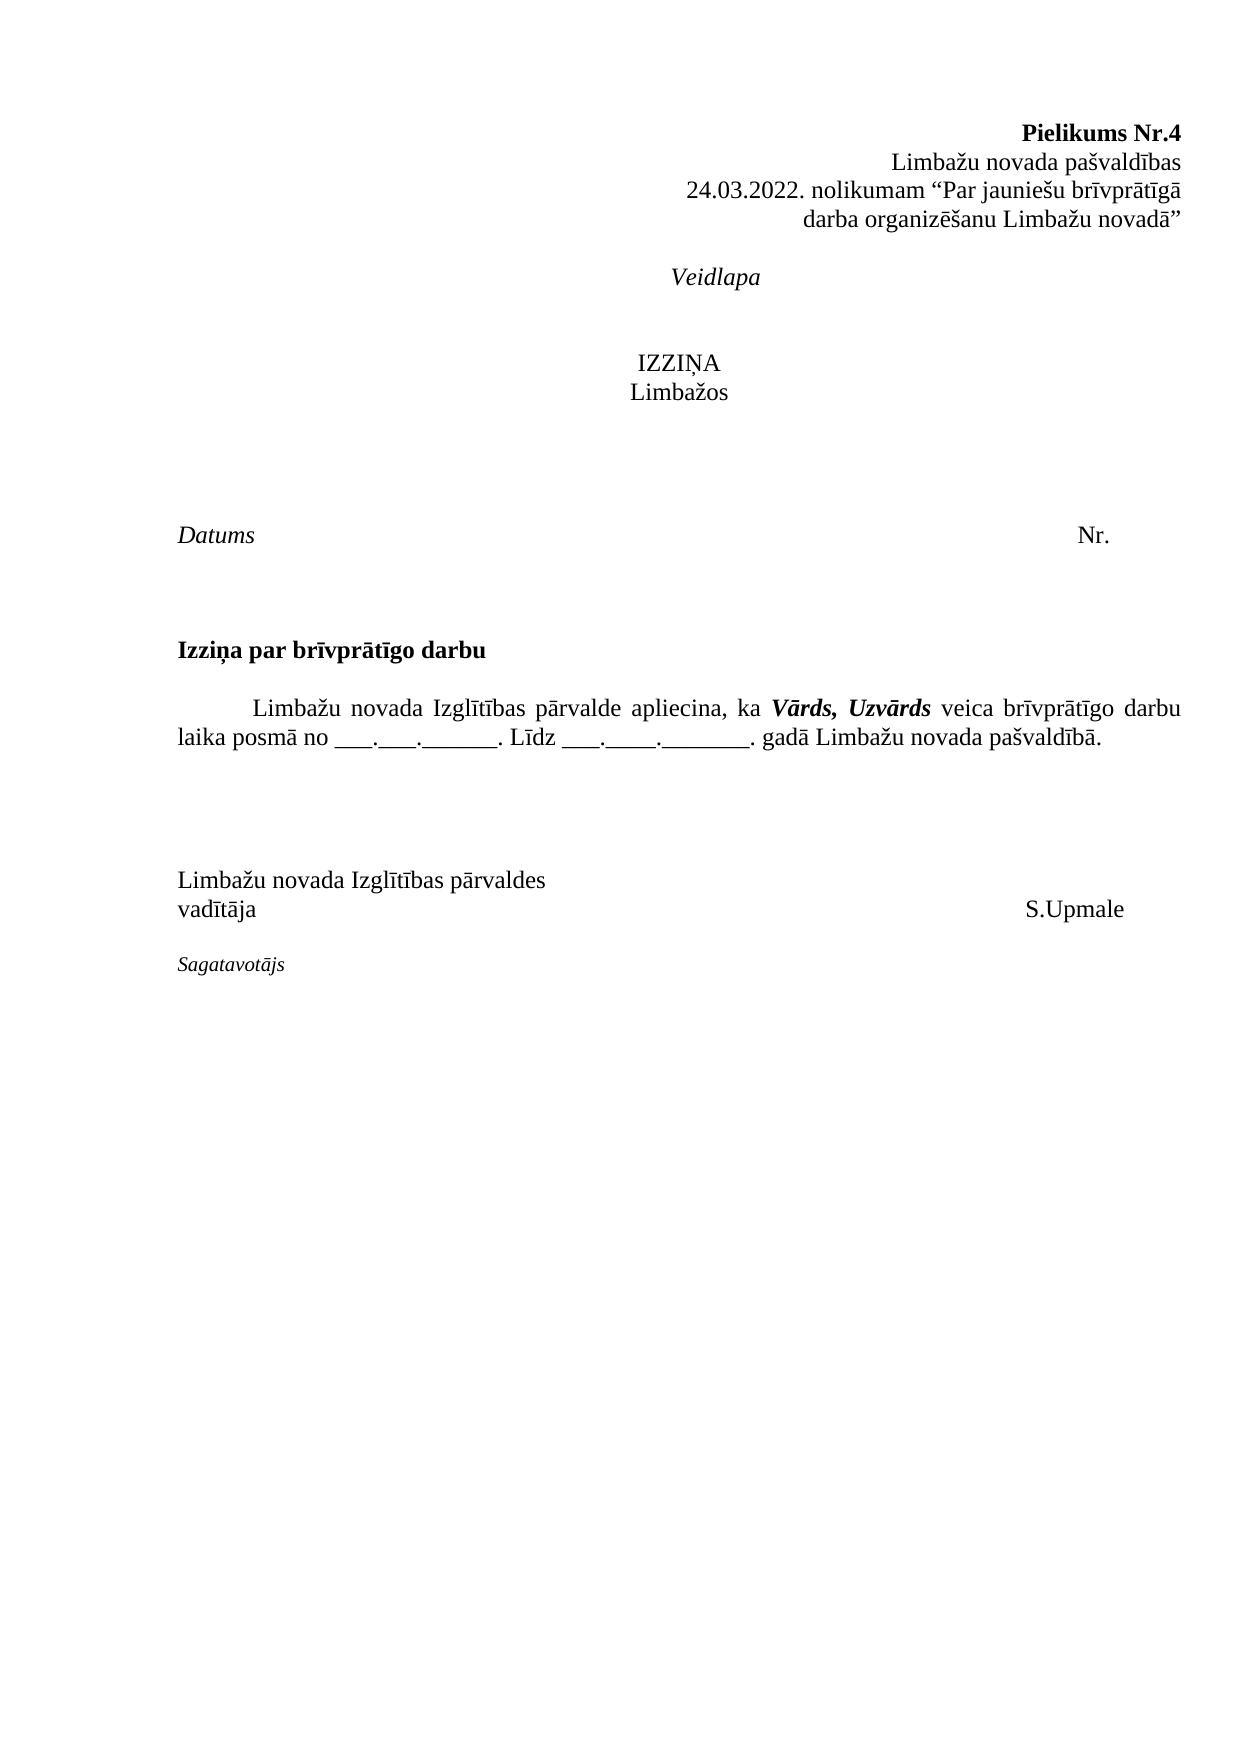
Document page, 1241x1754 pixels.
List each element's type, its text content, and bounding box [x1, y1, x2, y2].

text 24.03.2022. nolikumam “Par jauniešu brīvprātīgā [177, 176, 1181, 204]
list Datums Nr. [177, 521, 1181, 549]
text Sagatavotājs [177, 952, 1181, 976]
text Limbažu novada pašvaldības [177, 147, 1181, 176]
list Izziņa par brīvprātīgo darbu [177, 636, 1181, 664]
text Pielikums Nr.4 [177, 118, 1181, 147]
text IZZIŅA [177, 348, 1181, 377]
text Limbažu novada Izglītības pārvaldes [177, 866, 1181, 894]
text Limbažos [177, 377, 1181, 406]
list Limbažu novada Izglītības pārvalde apliecina, ka Vārds, Uzvārds veica brīvprātīgo darbu laika posmā no ___.___.______. Līdz ___.____._______. gadā Limbažu novada pašvaldībā. [177, 693, 1181, 751]
list Veidlapa [252, 262, 1181, 291]
text vadītāja S.Upmale [177, 894, 1181, 923]
text darba organizēšanu Limbažu novadā” [177, 204, 1181, 233]
